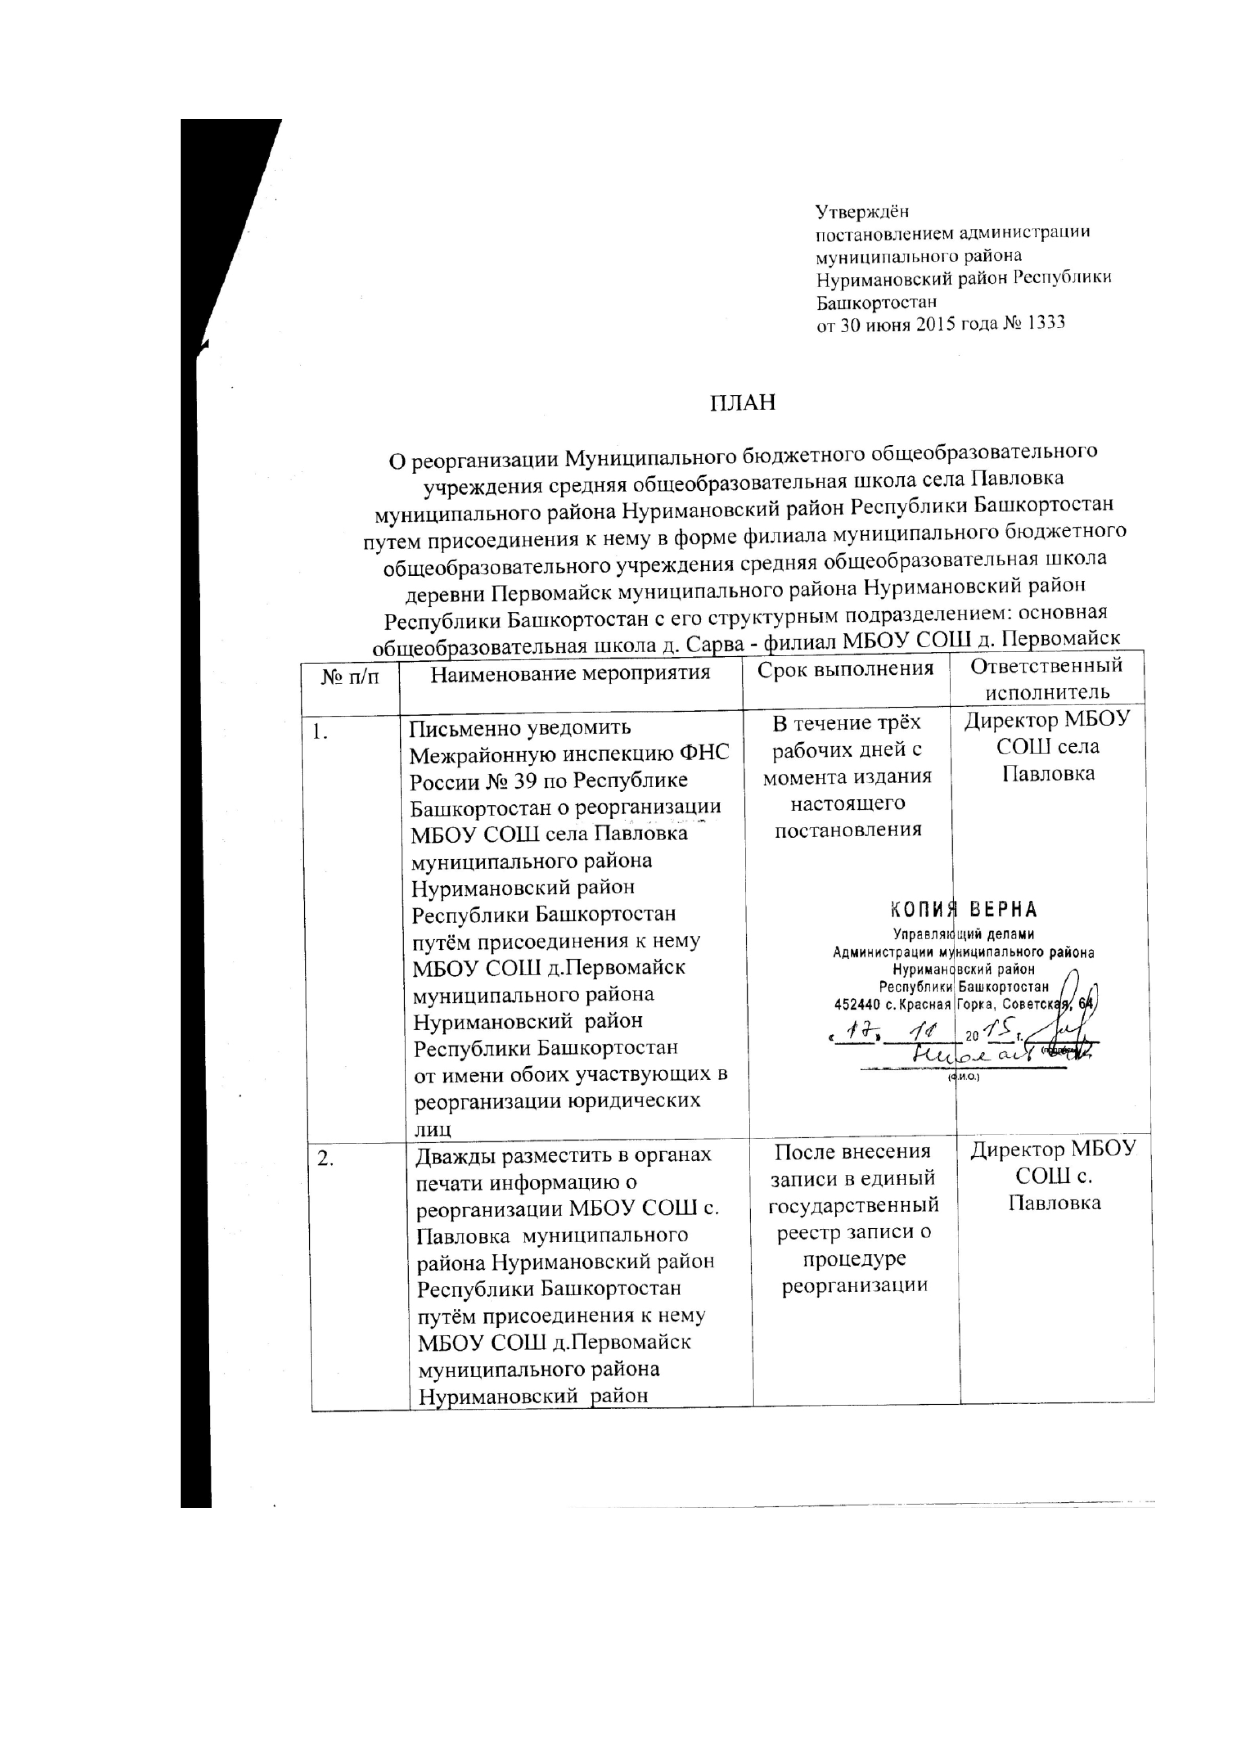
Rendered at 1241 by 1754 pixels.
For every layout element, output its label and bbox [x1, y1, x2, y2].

picture [182, 120, 1155, 1508]
